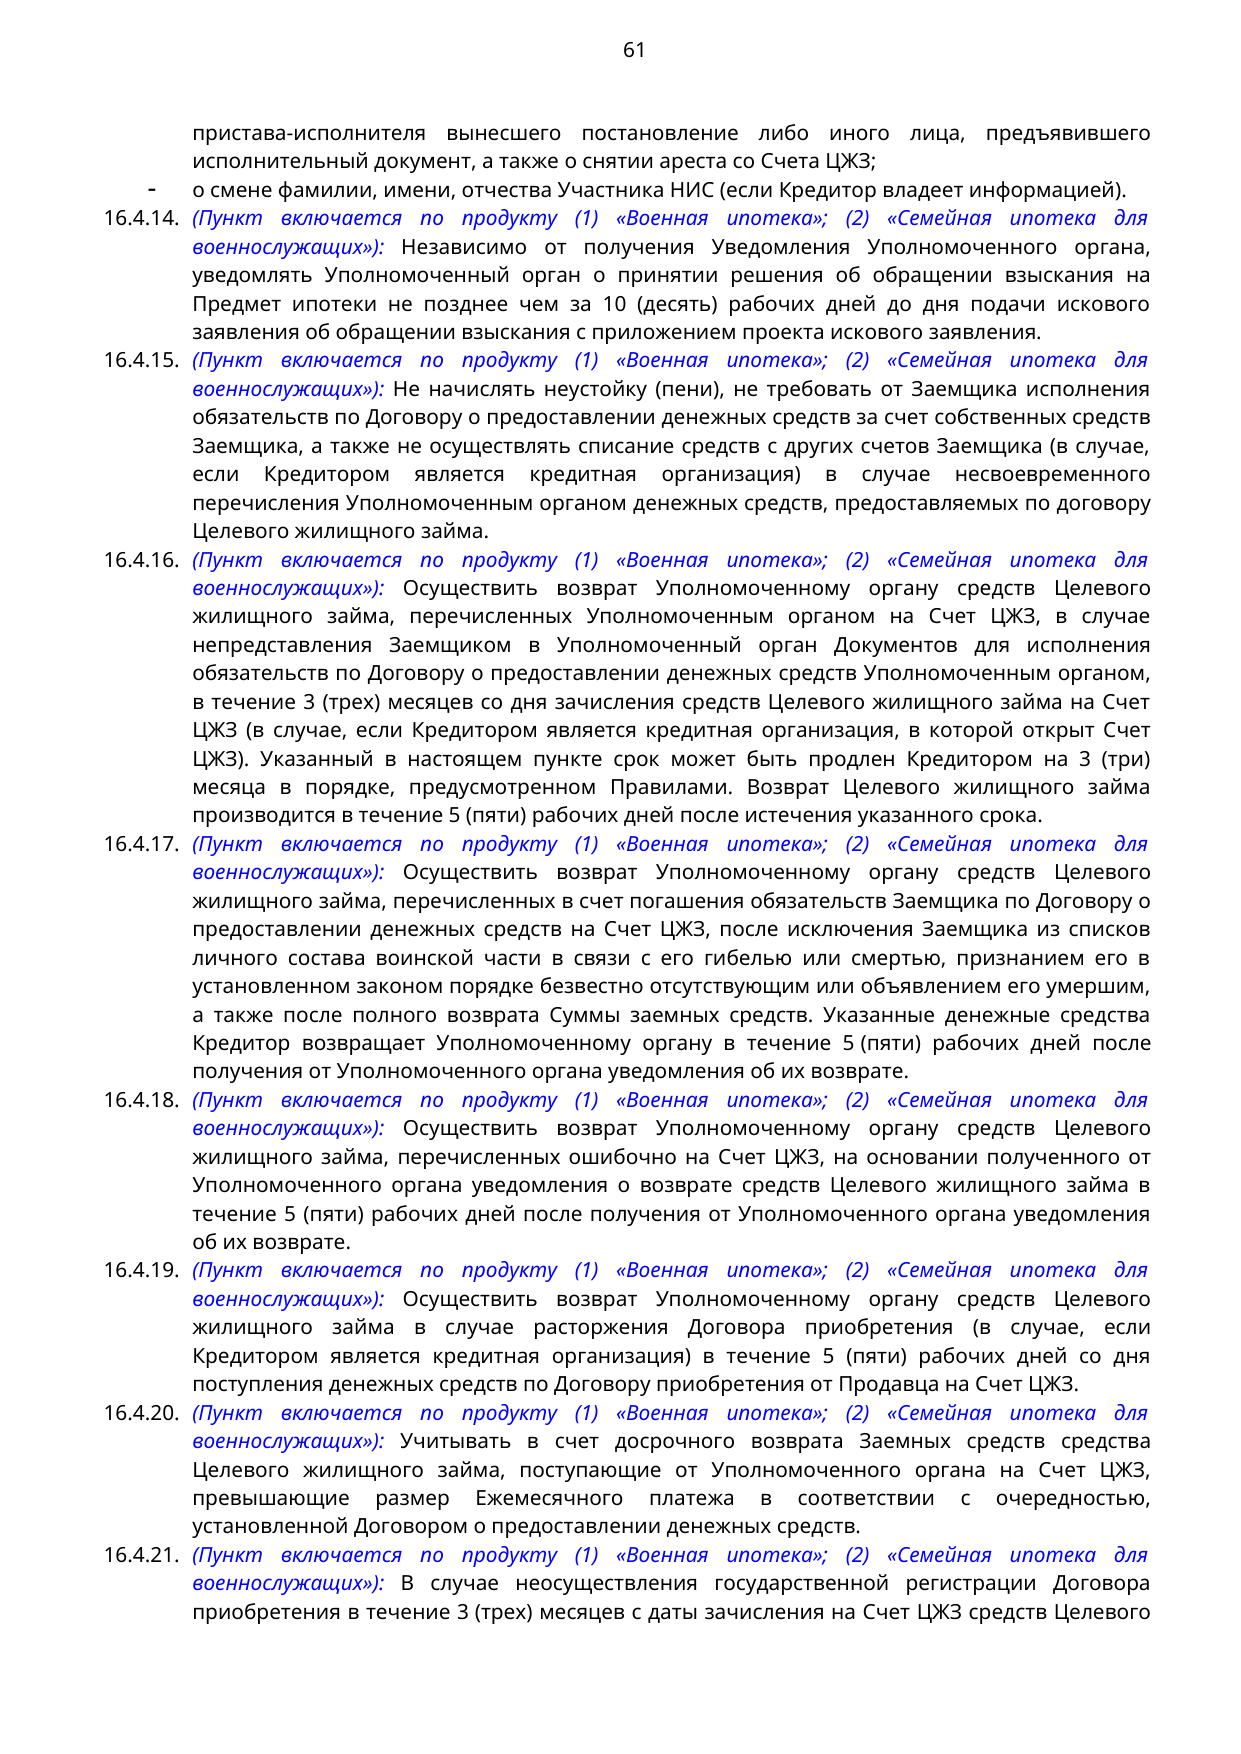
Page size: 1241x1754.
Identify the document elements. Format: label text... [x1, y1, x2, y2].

list (Пункт включается по продукту (1) «Военная ипотека»; (2) «Семейная ипотека для военнослужащих»): Осуществить возврат Уполномоченному органу средств Целевого жилищного займа в случае расторжения Договора приобретения (в случае, если Кредитором является кредитная организация) в течение 5 (пяти) рабочих дней со дня поступления денежных средств по Договору приобретения от Продавца на Счет ЦЖЗ. [103, 1256, 1152, 1398]
list (Пункт включается по продукту (1) «Военная ипотека»; (2) «Семейная ипотека для военнослужащих»): Осуществить возврат Уполномоченному органу средств Целевого жилищного займа, перечисленных Уполномоченным органом на Счет ЦЖЗ, в случае непредставления Заемщиком в Уполномоченный орган Документов для исполнения обязательств по Договору о предоставлении денежных средств Уполномоченным органом, в течение 3 (трех) месяцев со дня зачисления средств Целевого жилищного займа на Счет ЦЖЗ (в случае, если Кредитором является кредитная организация, в которой открыт Счет ЦЖЗ). Указанный в настоящем пункте срок может быть продлен Кредитором на 3 (три) месяца в порядке, предусмотренном Правилами. Возврат Целевого жилищного займа производится в течение 5 (пяти) рабочих дней после истечения указанного срока. [103, 545, 1152, 829]
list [148, 118, 1152, 175]
list (Пункт включается по продукту (1) «Военная ипотека»; (2) «Семейная ипотека для военнослужащих»): Осуществить возврат Уполномоченному органу средств Целевого жилищного займа, перечисленных ошибочно на Счет ЦЖЗ, на основании полученного от Уполномоченного органа уведомления о возврате средств Целевого жилищного займа в течение 5 (пяти) рабочих дней после получения от Уполномоченного органа уведомления об их возврате. [103, 1085, 1152, 1256]
list о смене фамилии, имени, отчества Участника НИС (если Кредитор владеет информацией). [148, 175, 1152, 203]
list (Пункт включается по продукту (1) «Военная ипотека»; (2) «Семейная ипотека для военнослужащих»): Осуществить возврат Уполномоченному органу средств Целевого жилищного займа, перечисленных в счет погашения обязательств Заемщика по Договору о предоставлении денежных средств на Счет ЦЖЗ, после исключения Заемщика из списков личного состава воинской части в связи с его гибелью или смертью, признанием его в установленном законом порядке безвестно отсутствующим или объявлением его умершим, а также после полного возврата Суммы заемных средств. Указанные денежные средства Кредитор возвращает Уполномоченному органу в течение 5 (пяти) рабочих дней после получения от Уполномоченного органа уведомления об их возврате. [103, 829, 1152, 1085]
list (Пункт включается по продукту (1) «Военная ипотека»; (2) «Семейная ипотека для военнослужащих»): Независимо от получения Уведомления Уполномоченного органа, уведомлять Уполномоченный орган о принятии решения об обращении взыскания на Предмет ипотеки не позднее чем за 10 (десять) рабочих дней до дня подачи искового заявления об обращении взыскания с приложением проекта искового заявления. [103, 203, 1152, 346]
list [103, 1540, 1152, 1625]
list (Пункт включается по продукту (1) «Военная ипотека»; (2) «Семейная ипотека для военнослужащих»): Не начислять неустойку (пени), не требовать от Заемщика исполнения обязательств по Договору о предоставлении денежных средств за счет собственных средств Заемщика, а также не осуществлять списание средств с других счетов Заемщика (в случае, если Кредитором является кредитная организация) в случае несвоевременного перечисления Уполномоченным органом денежных средств, предоставляемых по договору Целевого жилищного займа. [103, 346, 1152, 545]
list (Пункт включается по продукту (1) «Военная ипотека»; (2) «Семейная ипотека для военнослужащих»): Учитывать в счет досрочного возврата Заемных средств средства Целевого жилищного займа, поступающие от Уполномоченного органа на Счет ЦЖЗ, превышающие размер Ежемесячного платежа в соответствии с очередностью, установленной Договором о предоставлении денежных средств. [103, 1398, 1152, 1540]
